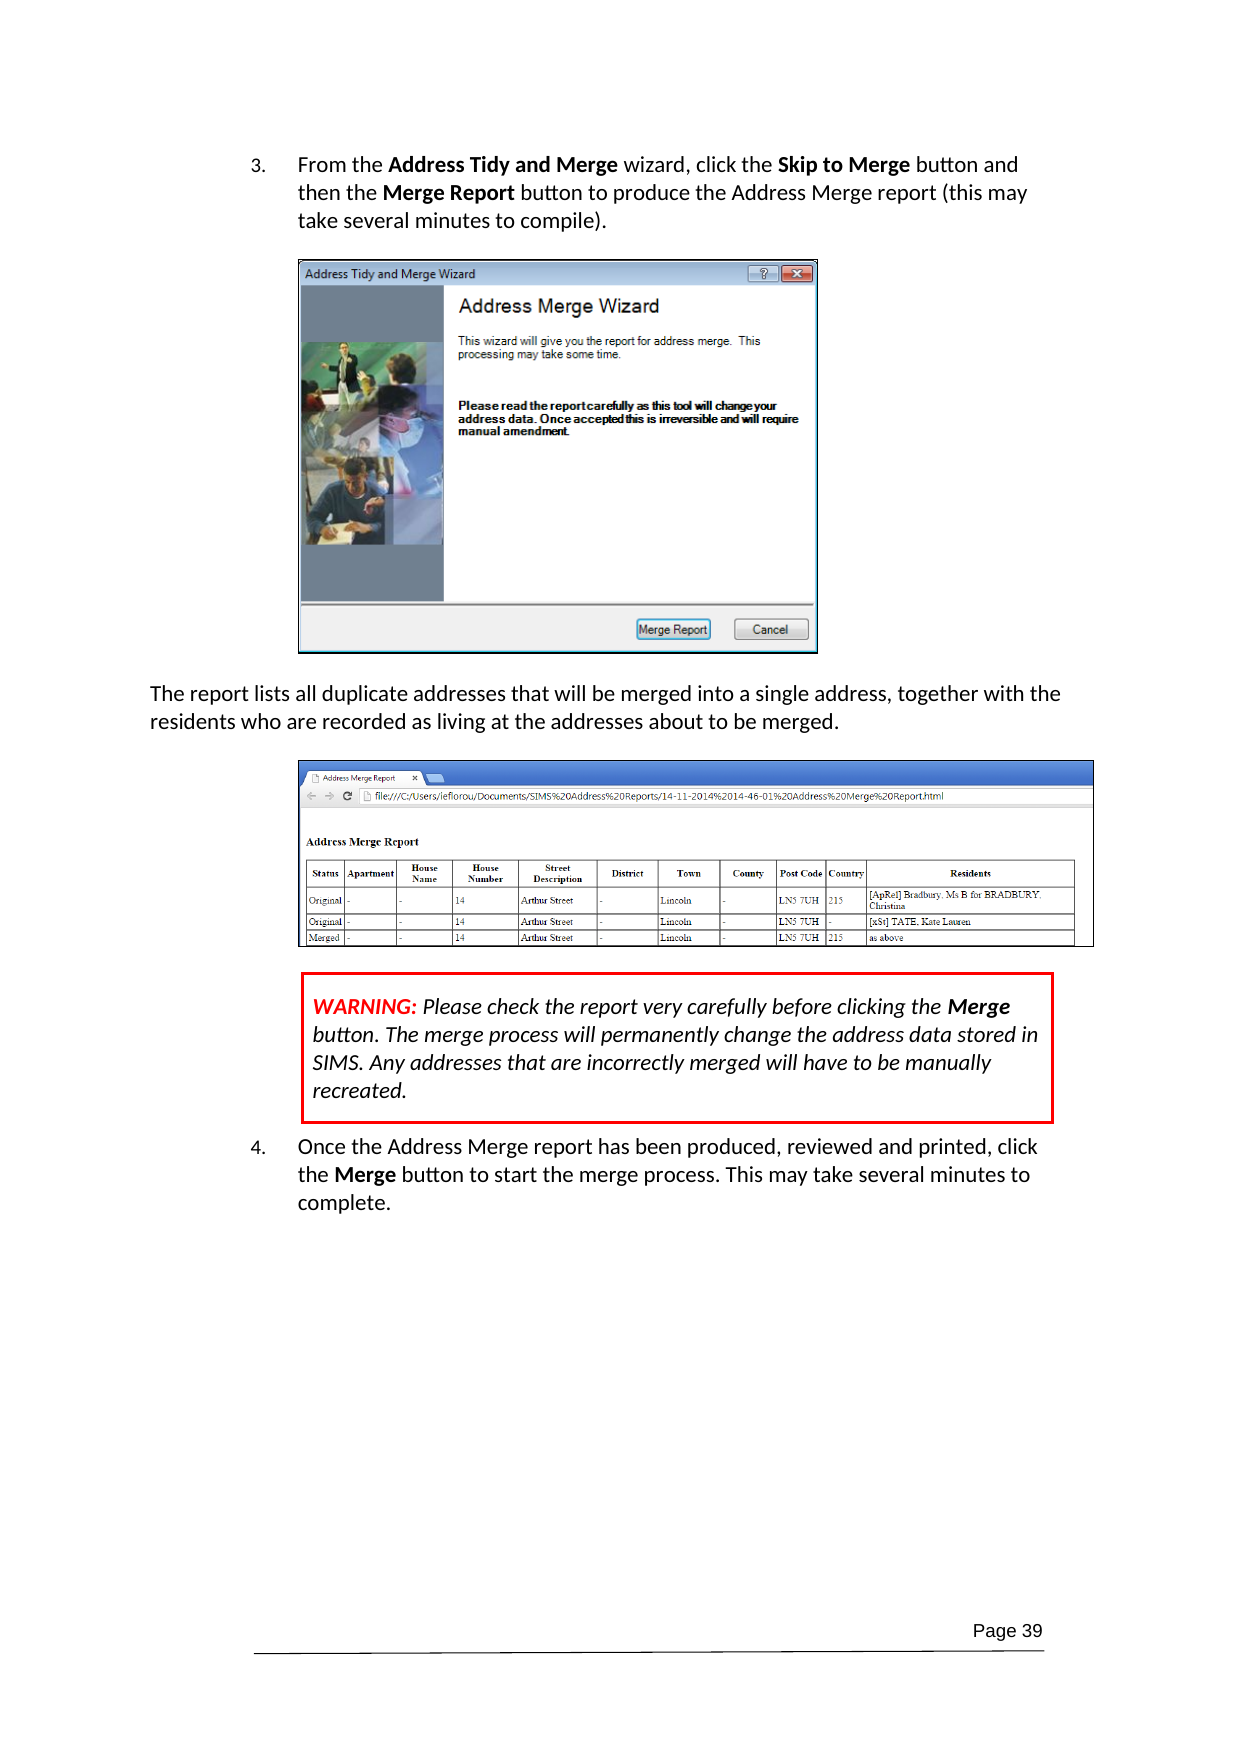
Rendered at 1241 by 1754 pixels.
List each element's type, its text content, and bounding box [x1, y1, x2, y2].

list Once the Address Merge report has been produced, reviewed and printed, click the Merge button to start the merge process. This may take several minutes to complete. [250, 1132, 1044, 1216]
picture [299, 260, 817, 653]
list From the Address Tidy and Merge wizard, click the Skip to Merge button and then the Merge Report button to produce the Address Merge report (this may take several minutes to compile). [250, 150, 1044, 234]
picture [299, 761, 1093, 946]
text WARNING: Please check the report very carefully before clicking the Merge button. The merge process will permanently change the address data stored in SIMS. Any addresses that are incorrectly merged will have to be manually recreated. [304, 975, 1051, 1121]
list The report lists all duplicate addresses that will be merged into a single address, together with the residents who are recorded as living at the addresses about to be merged. [150, 679, 1090, 735]
